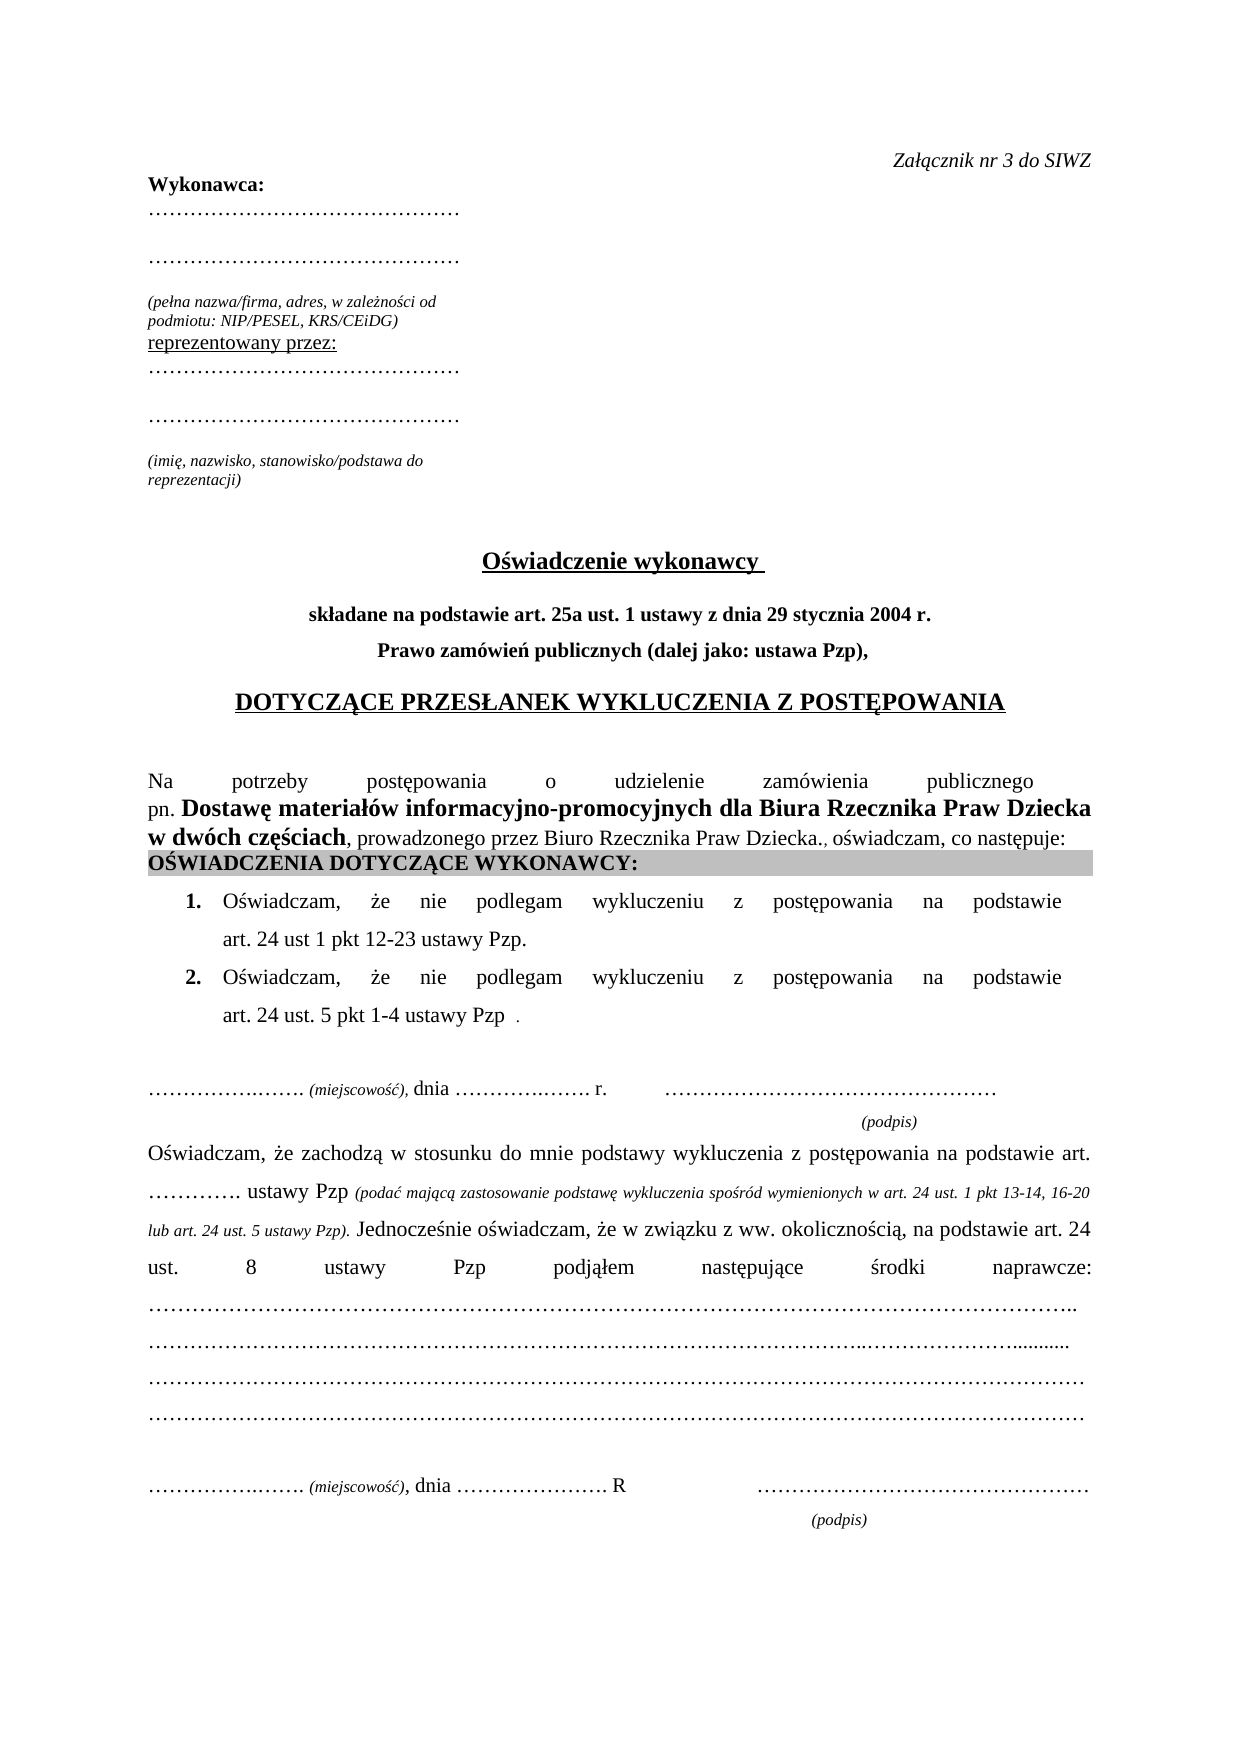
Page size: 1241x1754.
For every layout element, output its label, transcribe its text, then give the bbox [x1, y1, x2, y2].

text Oświadczam, że zachodzą w stosunku do mnie podstawy wykluczenia z postępowania na podstawie art. …………. ustawy Pzp (podać mającą zastosowanie podstawę wykluczenia spośród wymienionych w art. 24 ust. 1 pkt 13-14, 16-20 lub art. 24 ust. 5 ustawy Pzp). Jednocześnie oświadczam, że w związku z ww. okolicznością, na podstawie art. 24 ust. 8 ustawy Pzp podjąłem następujące środki naprawcze: ……………………………………………………………………………………………………………….. [148, 1140, 1093, 1317]
text …………….……. (miejscowość), dnia …………………. R ………………………………………… [148, 1473, 1093, 1497]
text składane na podstawie art. 25a ust. 1 ustawy z dnia 29 stycznia 2004 r. [148, 602, 1093, 626]
text reprezentowany przez: [148, 330, 1093, 354]
text DOTYCZĄCE PRZESŁANEK WYKLUCZENIA Z POSTĘPOWANIA [148, 687, 1093, 715]
text ……………………………………………………………………………… [148, 196, 472, 268]
text Na potrzeby postępowania o udzielenie zamówienia publicznego pn. Dostawę materiałów informacyjno-promocyjnych dla Biura Rzecznika Praw Dziecka w dwóch częściach, prowadzonego przez Biuro Rzecznika Praw Dziecka., oświadczam, co następuje: [148, 768, 1093, 850]
text Wykonawca: [148, 172, 1093, 196]
text OŚWIADCZENIA DOTYCZĄCE WYKONAWCY: [148, 850, 1093, 876]
text Załącznik nr 3 do SIWZ [148, 148, 1093, 172]
list Oświadczam, że nie podlegam wykluczeniu z postępowania na podstawie art. 24 ust. 5 pkt 1-4 ustawy Pzp . [185, 964, 1093, 1027]
text (podpis) [738, 1111, 1093, 1131]
text (pełna nazwa/firma, adres, w zależności od podmiotu: NIP/PESEL, KRS/CEiDG) [148, 292, 472, 330]
text Oświadczenie wykonawcy [148, 546, 1093, 575]
text (podpis) [738, 1509, 1093, 1529]
text Prawo zamówień publicznych (dalej jako: ustawa Pzp), [148, 638, 1093, 662]
text …………….……. (miejscowość), dnia ………….……. r. ………………………………………… [148, 1075, 1093, 1099]
list Oświadczam, że nie podlegam wykluczeniu z postępowania na podstawie art. 24 ust 1 pkt 12-23 ustawy Pzp. [185, 888, 1093, 951]
text (imię, nazwisko, stanowisko/podstawa do reprezentacji) [148, 451, 472, 489]
text ……………………………………………………………………………… [148, 354, 472, 427]
text …………………………………………………………………………………………..…………………...........……………………………………………………………………………………………………………………………………………………………………………………………………………………………………………… [148, 1329, 1093, 1425]
